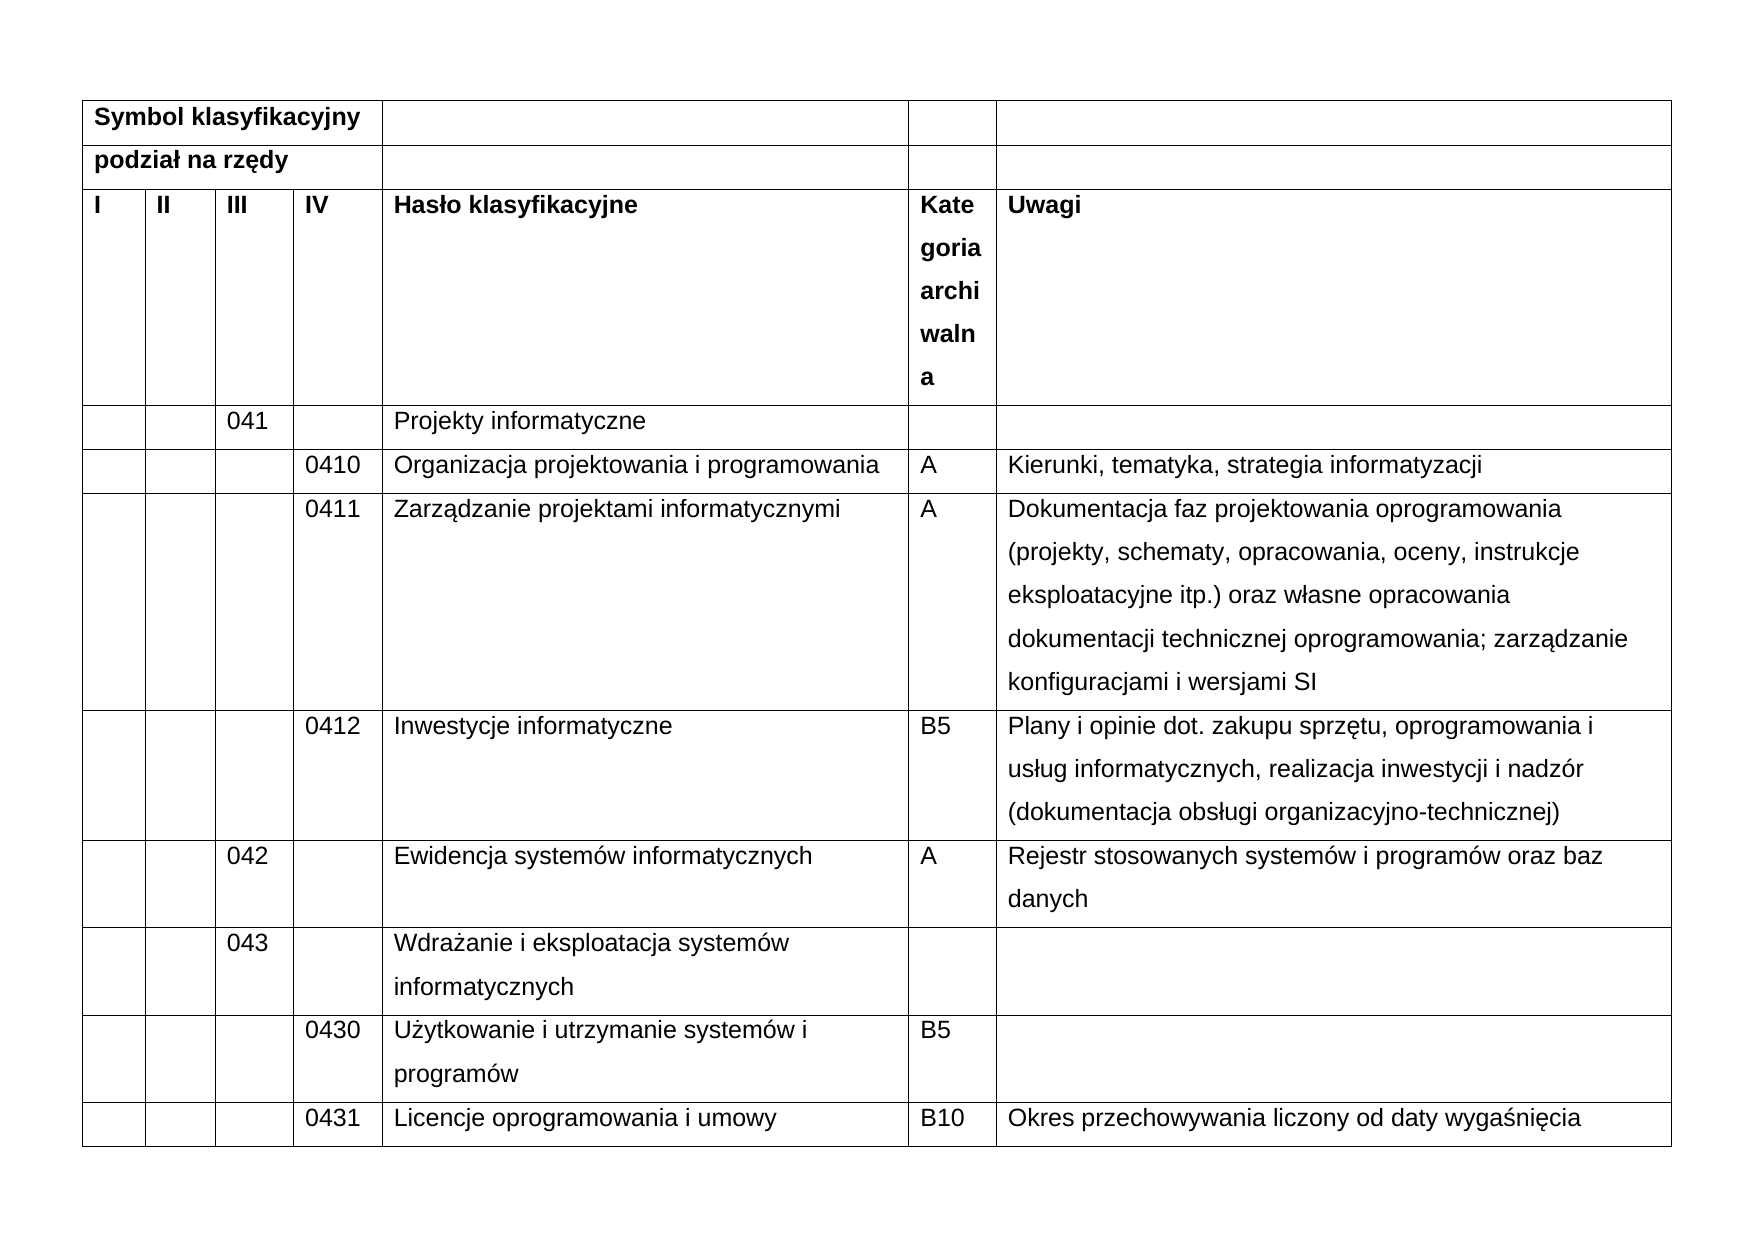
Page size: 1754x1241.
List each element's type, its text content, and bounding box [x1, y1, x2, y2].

table_header [909, 101, 996, 144]
table_cell [146, 711, 215, 840]
table_cell [294, 928, 382, 1014]
table_cell [909, 146, 996, 188]
table_cell [83, 1103, 145, 1146]
table_cell [146, 494, 215, 710]
table_cell Wdrażanie i eksploatacja systemów informatycznych [383, 928, 908, 1014]
table_cell A [909, 494, 996, 710]
table_cell Użytkowanie i utrzymanie systemów i programów [383, 1016, 908, 1102]
table_cell B5 [909, 1016, 996, 1102]
table_cell B5 [909, 711, 996, 840]
table_cell Organizacja projektowania i programowania [383, 450, 908, 493]
table_cell Hasło klasyfikacyjne [383, 190, 908, 405]
table_cell Kategoria archiwalna [909, 190, 996, 405]
table_cell Zarządzanie projektami informatycznymi [383, 494, 908, 710]
table_cell [997, 146, 1671, 188]
table_cell Uwagi [997, 190, 1671, 405]
table_cell [146, 450, 215, 493]
table_cell B10 [909, 1103, 996, 1146]
table_cell [83, 841, 145, 927]
table_cell 0411 [294, 494, 382, 710]
table_cell Inwestycje informatyczne [383, 711, 908, 840]
table_cell [216, 1016, 293, 1102]
table_cell [216, 1103, 293, 1146]
table_cell [83, 450, 145, 493]
table_cell [146, 1103, 215, 1146]
table_cell [909, 928, 996, 1014]
table_cell Kierunki, tematyka, strategia informatyzacji [997, 450, 1671, 493]
table_cell IV [294, 190, 382, 405]
table_header [383, 101, 908, 144]
table_cell [83, 406, 145, 449]
table_header [997, 101, 1671, 144]
table_cell 041 [216, 406, 293, 449]
table_cell 0410 [294, 450, 382, 493]
table_cell [997, 406, 1671, 449]
table_cell [216, 711, 293, 840]
table_cell 0430 [294, 1016, 382, 1102]
table_cell [294, 841, 382, 927]
table_cell [997, 928, 1671, 1014]
table_cell A [909, 450, 996, 493]
table_cell [83, 494, 145, 710]
table_cell III [216, 190, 293, 405]
table_cell [83, 928, 145, 1014]
table_header Symbol klasyfikacyjny [83, 101, 382, 144]
table_cell A [909, 841, 996, 927]
table_cell [146, 406, 215, 449]
table_cell [83, 711, 145, 840]
table_cell [997, 1016, 1671, 1102]
table_cell II [146, 190, 215, 405]
table_cell [146, 1016, 215, 1102]
table_cell I [83, 190, 145, 405]
table_cell Rejestr stosowanych systemów i programów oraz baz danych [997, 841, 1671, 927]
table_cell Dokumentacja faz projektowania oprogramowania (projekty, schematy, opracowania, oceny, instrukcje eksploatacyjne itp.) oraz własne opracowania dokumentacji technicznej oprogramowania; zarządzanie konfiguracjami i wersjami SI [997, 494, 1671, 710]
table_cell 0412 [294, 711, 382, 840]
table_cell [294, 406, 382, 449]
table_cell [146, 928, 215, 1014]
table_cell 043 [216, 928, 293, 1014]
table_cell Okres przechowywania liczony od daty wygaśnięcia licencji [997, 1103, 1671, 1146]
table_cell [909, 406, 996, 449]
table_cell [146, 841, 215, 927]
table_cell Plany i opinie dot. zakupu sprzętu, oprogramowania i usług informatycznych, realizacja inwestycji i nadzór (dokumentacja obsługi organizacyjno-technicznej) [997, 711, 1671, 840]
table_cell [383, 146, 908, 188]
table_cell Projekty informatyczne [383, 406, 908, 449]
table_cell [216, 494, 293, 710]
table_cell [83, 1016, 145, 1102]
table_cell 0431 [294, 1103, 382, 1146]
table_cell Licencje oprogramowania i umowy [383, 1103, 908, 1146]
table_cell [216, 450, 293, 493]
table_cell 042 [216, 841, 293, 927]
table_cell podział na rzędy [83, 146, 382, 188]
table_cell Ewidencja systemów informatycznych [383, 841, 908, 927]
